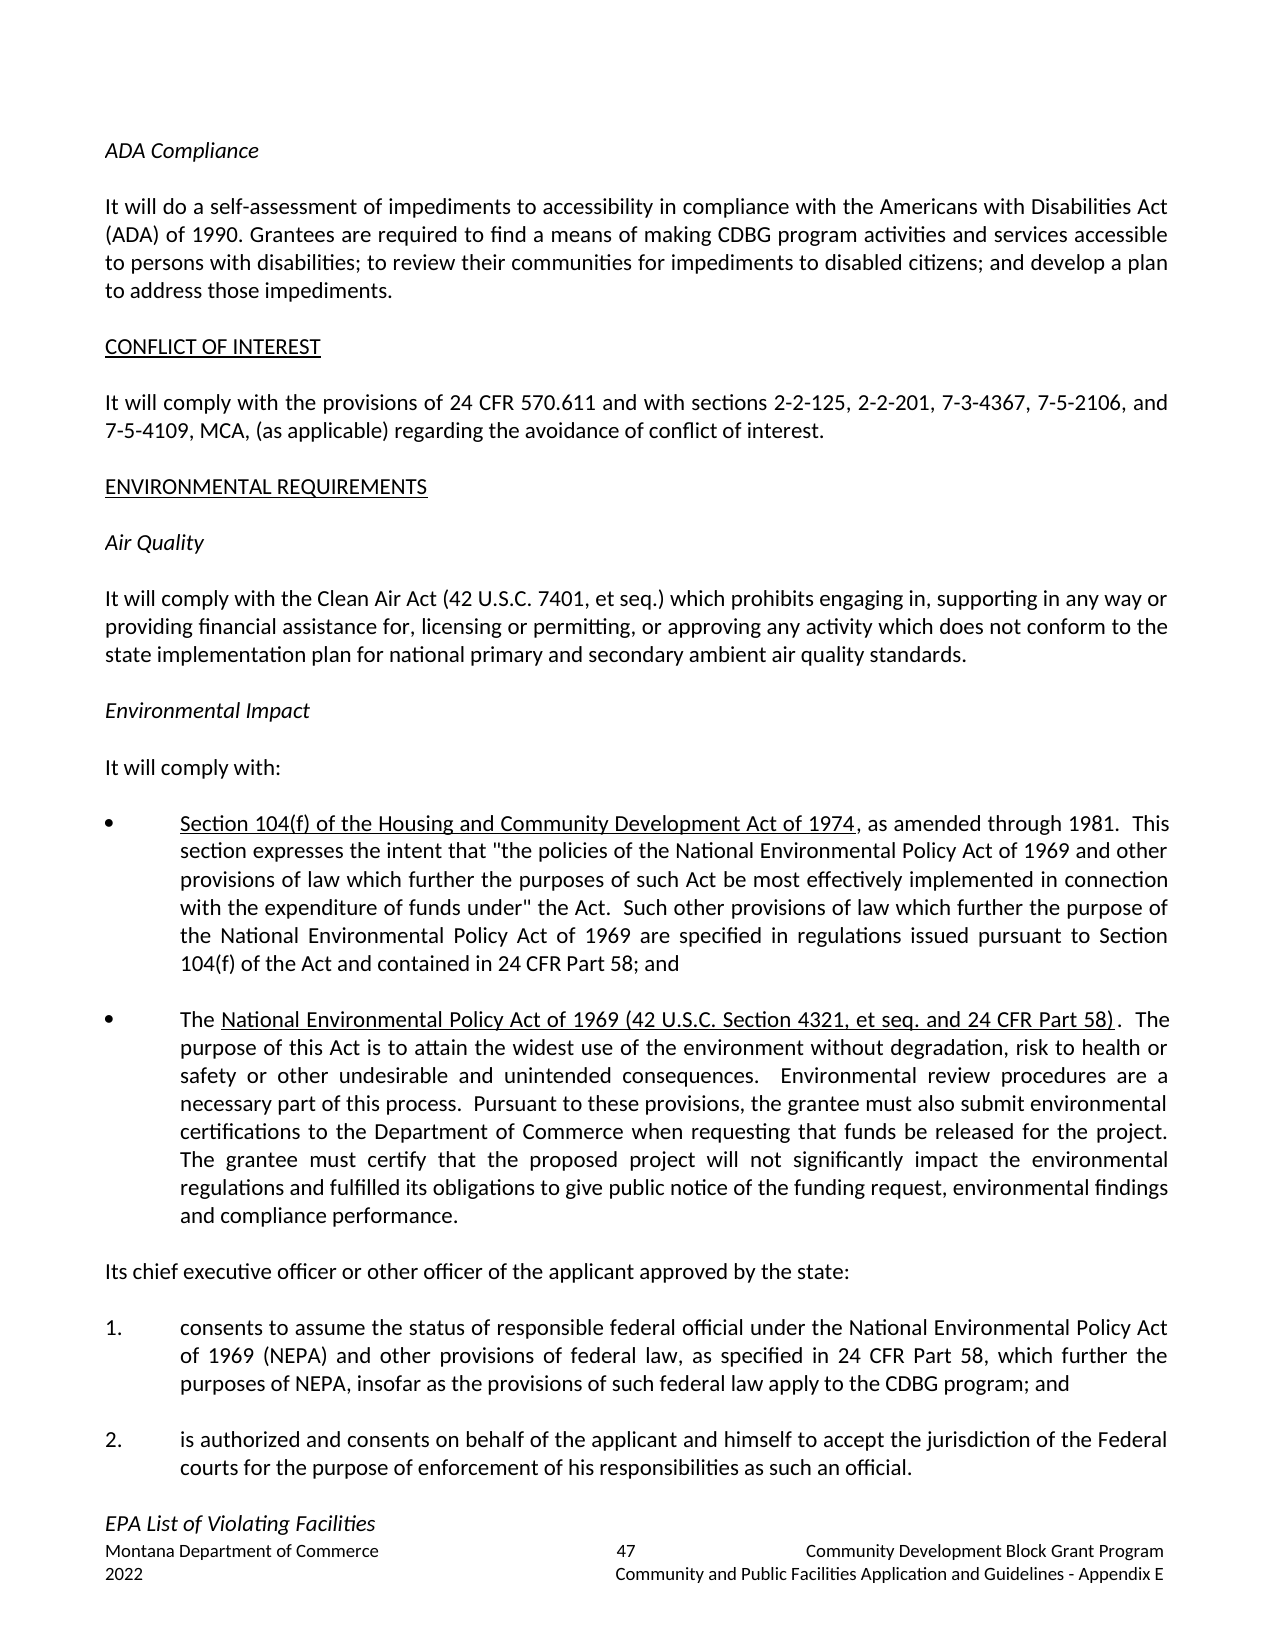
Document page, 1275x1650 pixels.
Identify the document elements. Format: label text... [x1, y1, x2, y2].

text ENVIRONMENTAL REQUIREMENTS [105, 472, 1170, 500]
text It will do a self-assessment of impediments to accessibility in compliance with the Americans with Disabilities Act (ADA) of 1990. Grantees are required to find a means of making CDBG program activities and services accessible to persons with disabilities; to review their communities for impediments to disabled citizens; and develop a plan to address those impediments. [105, 192, 1170, 304]
text ADA Compliance [105, 136, 1170, 164]
text 1. consents to assume the status of responsible federal official under the National Environmental Policy Act of 1969 (NEPA) and other provisions of federal law, as specified in 24 CFR Part 58, which further the purposes of NEPA, insofar as the provisions of such federal law apply to the CDBG program; and [105, 1313, 1170, 1397]
text The National Environmental Policy Act of 1969 (42 U.S.C. Section 4321, et seq. and 24 CFR Part 58). The purpose of this Act is to attain the widest use of the environment without degradation, risk to health or safety or other undesirable and unintended consequences. Environmental review procedures are a necessary part of this process. Pursuant to these provisions, the grantee must also submit environmental certifications to the Department of Commerce when requesting that funds be released for the project. The grantee must certify that the proposed project will not significantly impact the environmental regulations and fulfilled its obligations to give public notice of the funding request, environmental findings and compliance performance. [105, 1005, 1170, 1229]
text EPA List of Violating Facilities [105, 1508, 1170, 1537]
text Its chief executive officer or other officer of the applicant approved by the state: [105, 1257, 1170, 1285]
text Air Quality [105, 528, 1170, 556]
text It will comply with the provisions of 24 CFR 570.611 and with sections 2-2-125, 2-2-201, 7-3-4367, 7-5-2106, and 7-5-4109, MCA, (as applicable) regarding the avoidance of conflict of interest. [105, 388, 1170, 444]
text It will comply with: [105, 753, 1170, 781]
text CONFLICT OF INTEREST [105, 332, 1170, 360]
text It will comply with the Clean Air Act (42 U.S.C. 7401, et seq.) which prohibits engaging in, supporting in any way or providing financial assistance for, licensing or permitting, or approving any activity which does not conform to the state implementation plan for national primary and secondary ambient air quality standards. [105, 584, 1170, 668]
text Environmental Impact [105, 697, 1170, 724]
text 2. is authorized and consents on behalf of the applicant and himself to accept the jurisdiction of the Federal courts for the purpose of enforcement of his responsibilities as such an official. [105, 1425, 1170, 1481]
text Section 104(f) of the Housing and Community Development Act of 1974, as amended through 1981. This section expresses the intent that "the policies of the National Environmental Policy Act of 1969 and other provisions of law which further the purposes of such Act be most effectively implemented in connection with the expenditure of funds under" the Act. Such other provisions of law which further the purpose of the National Environmental Policy Act of 1969 are specified in regulations issued pursuant to Section 104(f) of the Act and contained in 24 CFR Part 58; and [105, 809, 1170, 977]
